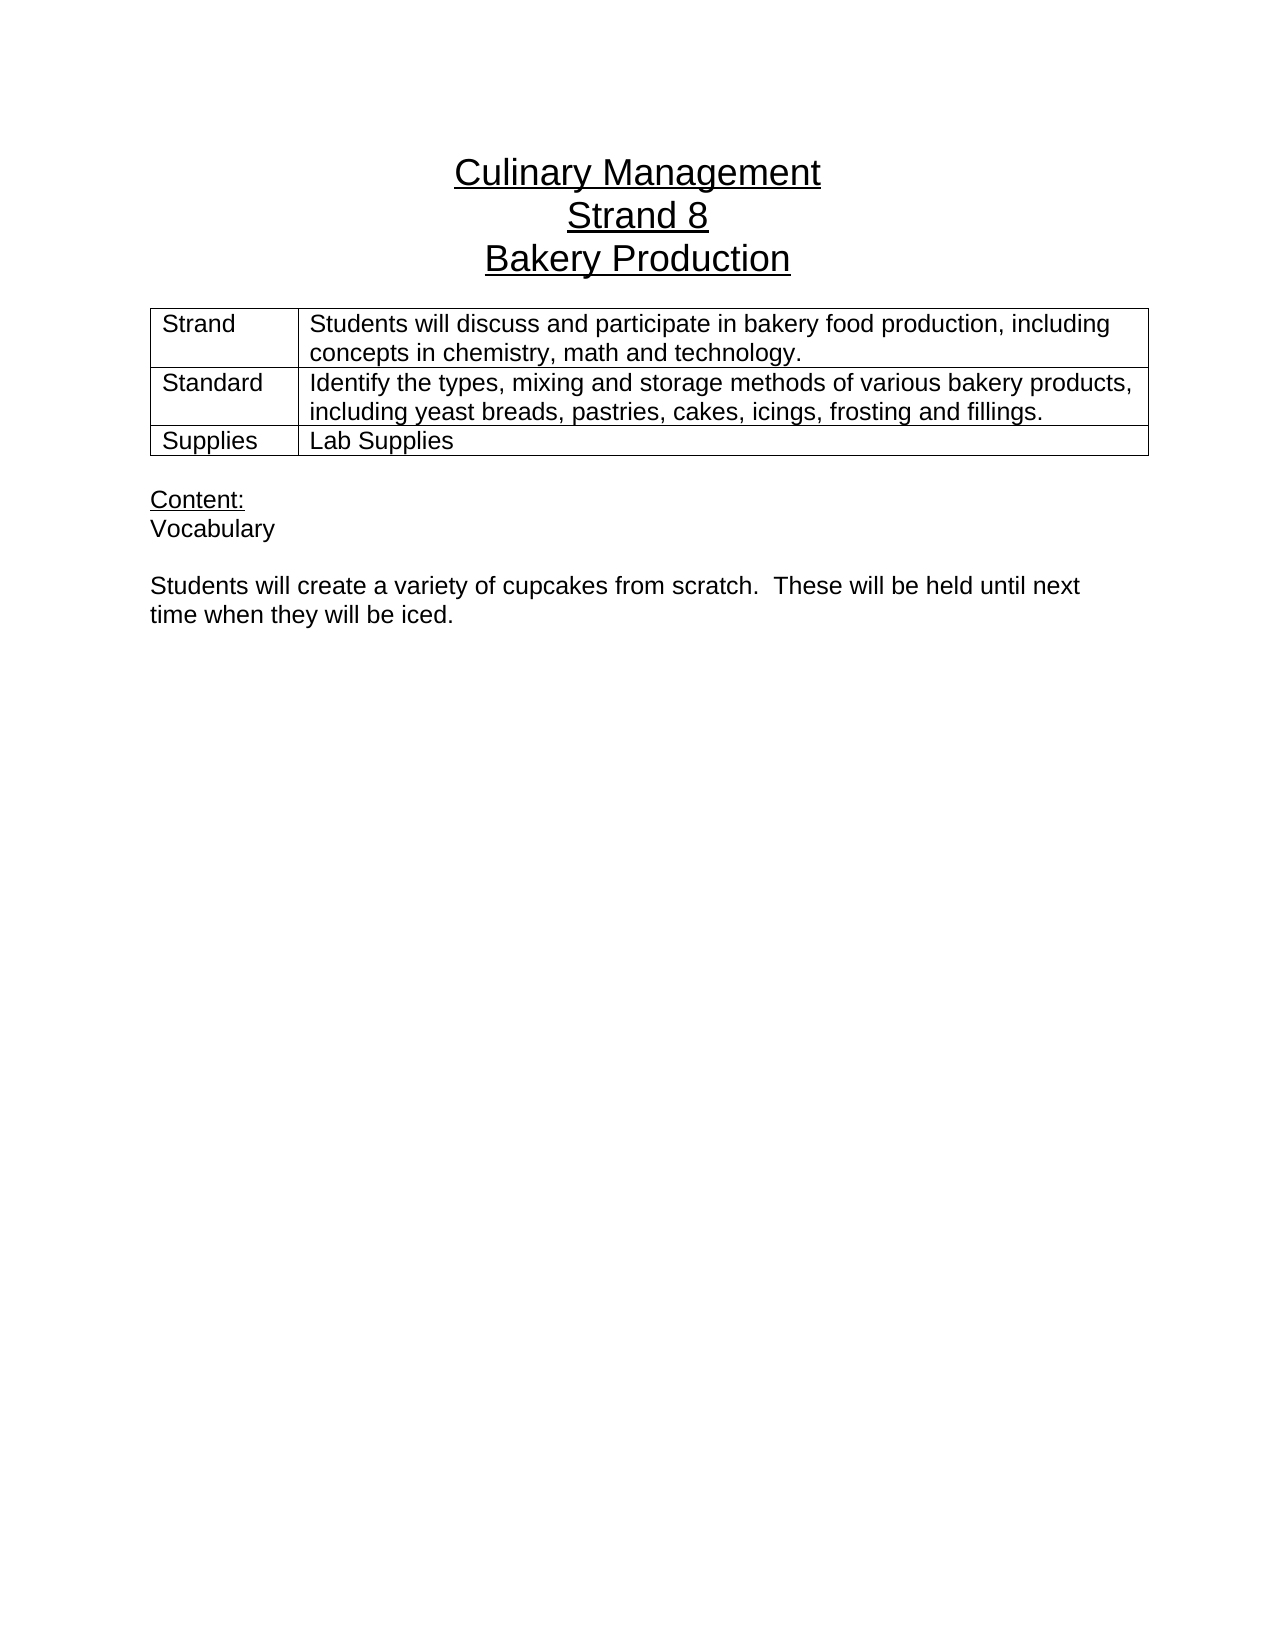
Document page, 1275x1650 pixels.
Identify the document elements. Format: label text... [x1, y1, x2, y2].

table_cell Supplies [151, 426, 298, 455]
table_header Strand [151, 309, 298, 367]
text Bakery Production [150, 236, 1125, 279]
text Students will create a variety of cupcakes from scratch. These will be held until next time when they will be iced. [150, 571, 1125, 628]
table_header Students will discuss and participate in bakery food production, including concepts in chemistry, math and technology. [299, 309, 1148, 367]
table_cell Identify the types, mixing and storage methods of various bakery products, including yeast breads, pastries, cakes, icings, frosting and fillings. [299, 368, 1148, 425]
text Strand 8 [150, 193, 1125, 236]
text Culinary Management [150, 150, 1125, 193]
table_cell Standard [151, 368, 298, 425]
table_cell Lab Supplies [299, 426, 1148, 455]
text Vocabulary [150, 513, 1125, 542]
text Content: [150, 485, 1125, 513]
